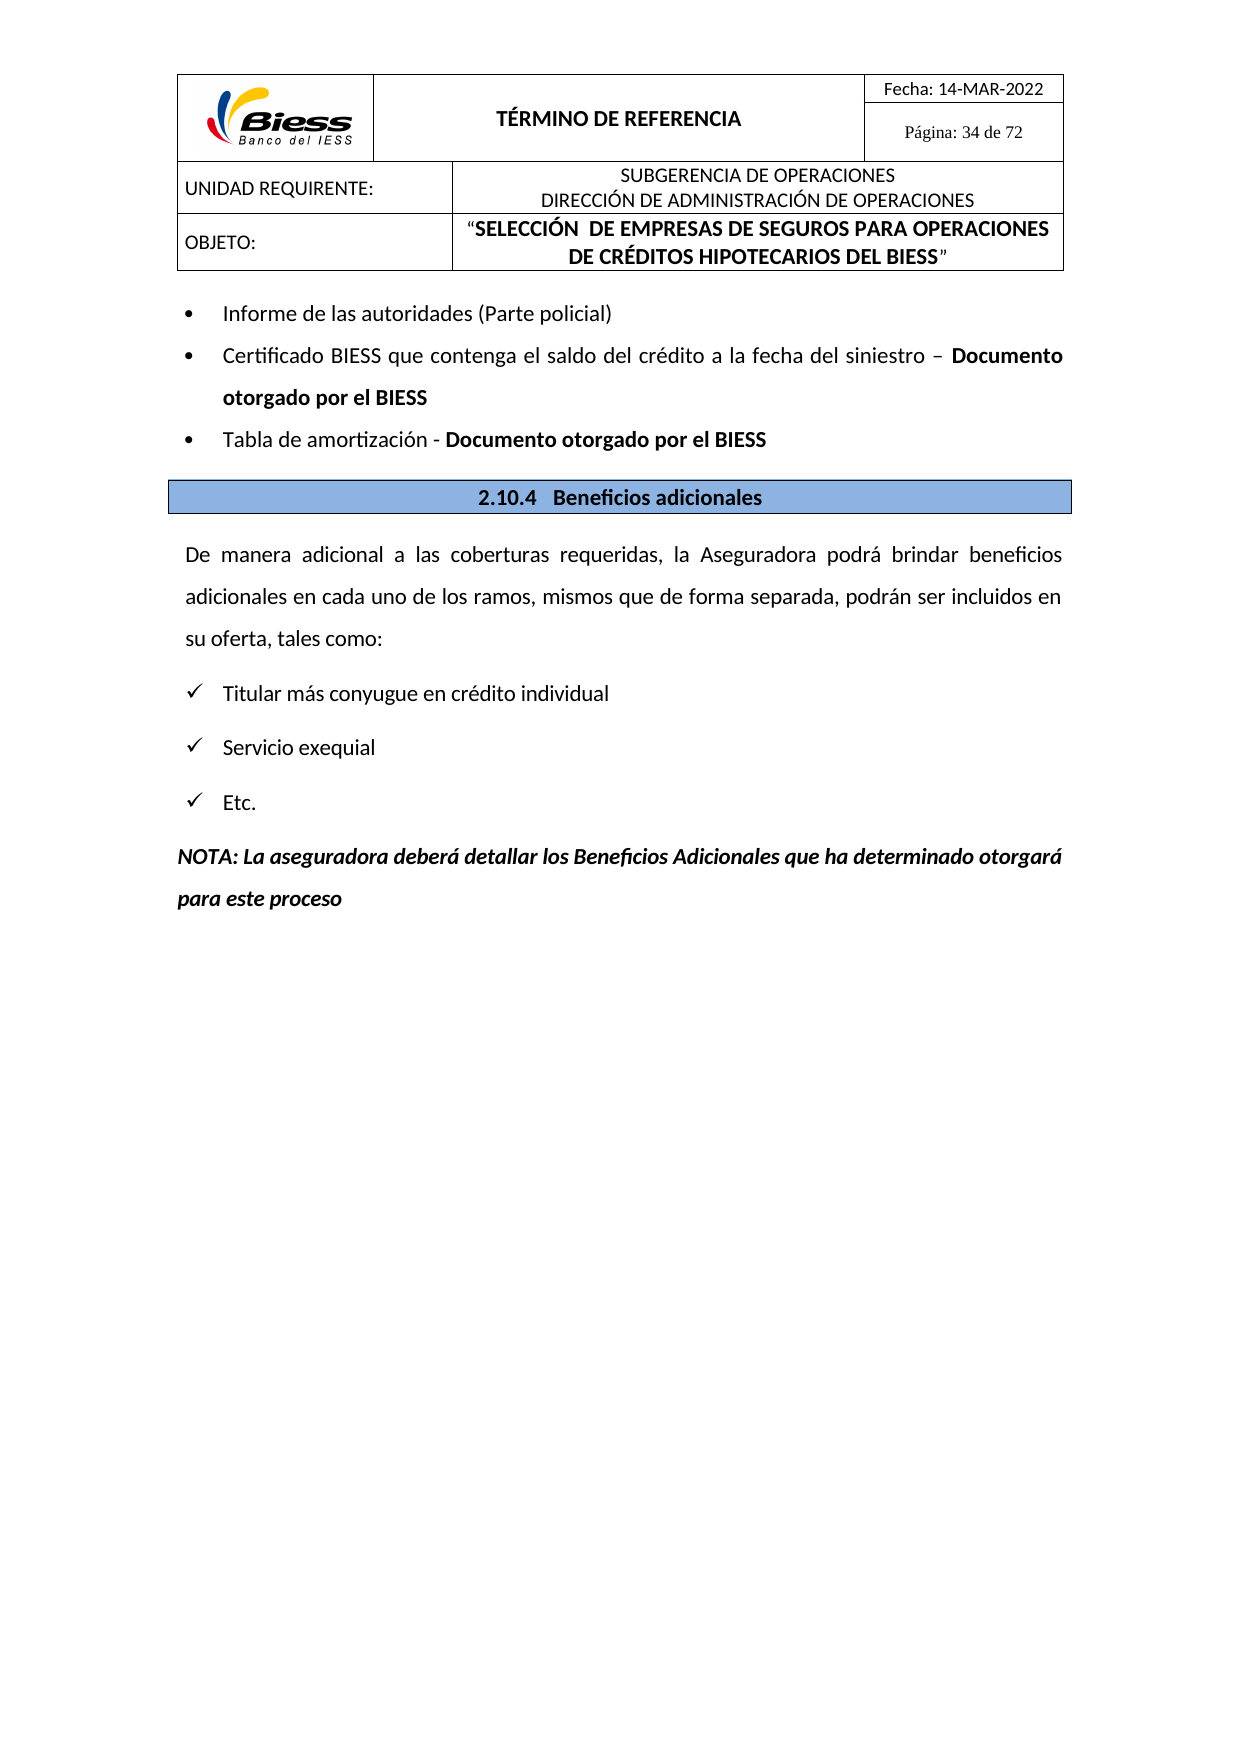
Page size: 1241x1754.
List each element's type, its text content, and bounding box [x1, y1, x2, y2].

list De manera adicional a las coberturas requeridas, la Aseguradora podrá brindar beneficios adicionales en cada uno de los ramos, mismos que de forma separada, podrán ser incluidos en su oferta, tales como: [185, 540, 1063, 652]
list Servicio exequial [185, 733, 1063, 761]
list Etc. [185, 788, 1063, 816]
list Titular más conyugue en crédito individual [185, 679, 1063, 707]
list Informe de las autoridades (Parte policial) [185, 299, 1063, 327]
list Tabla de amortización - Documento otorgado por el BIESS [185, 425, 1063, 453]
picture [197, 79, 366, 156]
list Certificado BIESS que contenga el saldo del crédito a la fecha del siniestro – Documento otorgado por el BIESS [185, 341, 1063, 411]
subtitle Beneficios adicionales [169, 481, 1071, 513]
list NOTA: La aseguradora deberá detallar los Beneficios Adicionales que ha determinado otorgará para este proceso [177, 842, 1063, 912]
